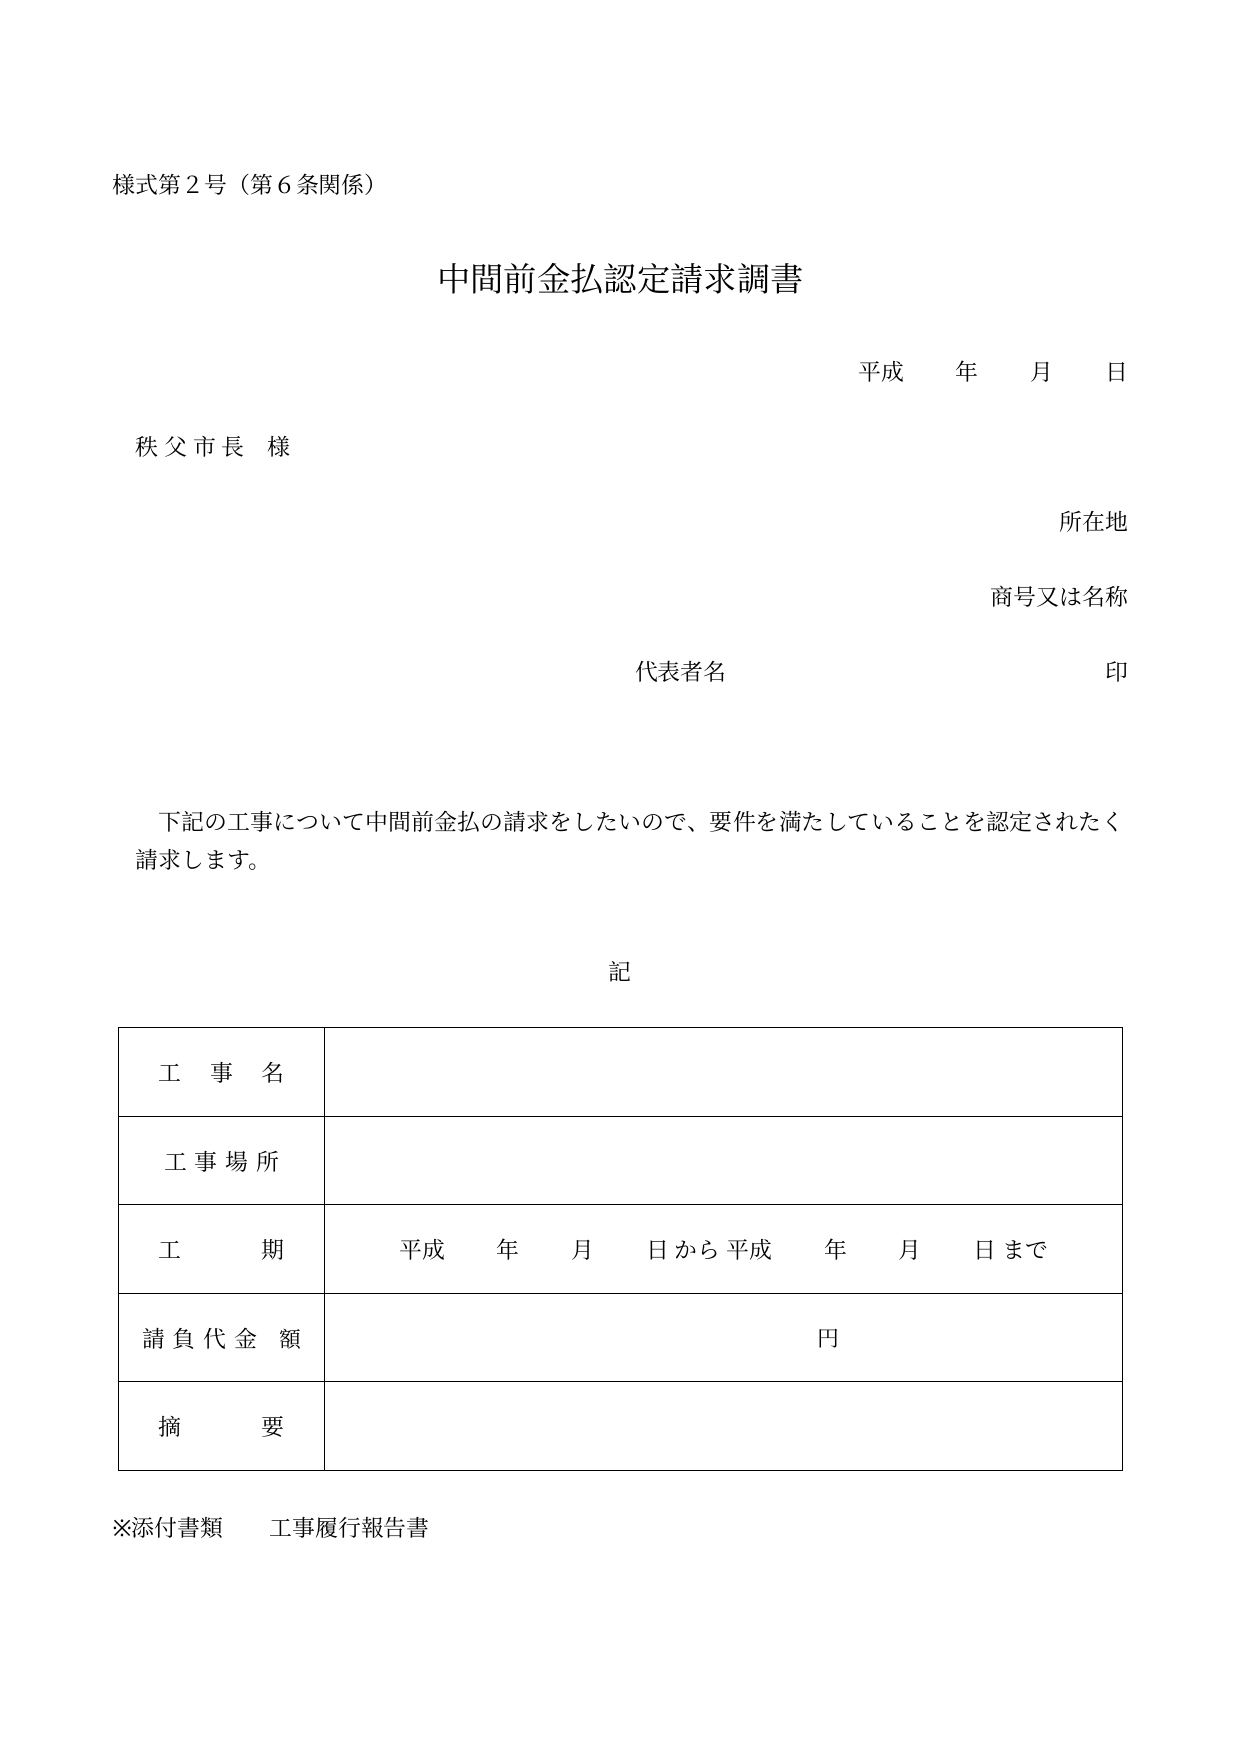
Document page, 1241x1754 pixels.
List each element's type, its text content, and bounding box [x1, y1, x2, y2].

table_cell 円 [325, 1294, 1122, 1381]
text 様式第２号（第６条関係） [112, 164, 1128, 202]
table_cell 工 事 場 所 [119, 1117, 324, 1204]
table_cell 平成 年 月 日 から 平成 年 月 日 まで [325, 1205, 1122, 1293]
text 記 [112, 952, 1128, 989]
text ※添付書類 工事履行報告書 [112, 1508, 1128, 1546]
text 代表者名 印 [112, 652, 1128, 689]
table_cell 請 負 代 金 額 [119, 1294, 324, 1381]
table_cell [325, 1117, 1122, 1204]
text 秩 父 市 長 様 [112, 427, 1128, 464]
table_cell 工 期 [119, 1205, 324, 1293]
text 下記の工事について中間前金払の請求をしたいので、要件を満たしていることを認定されたく請求します。 [112, 802, 1128, 877]
table_cell 摘 要 [119, 1382, 324, 1470]
text 所在地 [112, 502, 1128, 539]
table_header [325, 1028, 1122, 1116]
text 中間前金払認定請求調書 [112, 239, 1128, 314]
text 商号又は名称 [112, 577, 1128, 614]
text 平成 年 月 日 [112, 352, 1128, 389]
table_cell [325, 1382, 1122, 1470]
table_header 工 事 名 [119, 1028, 324, 1116]
